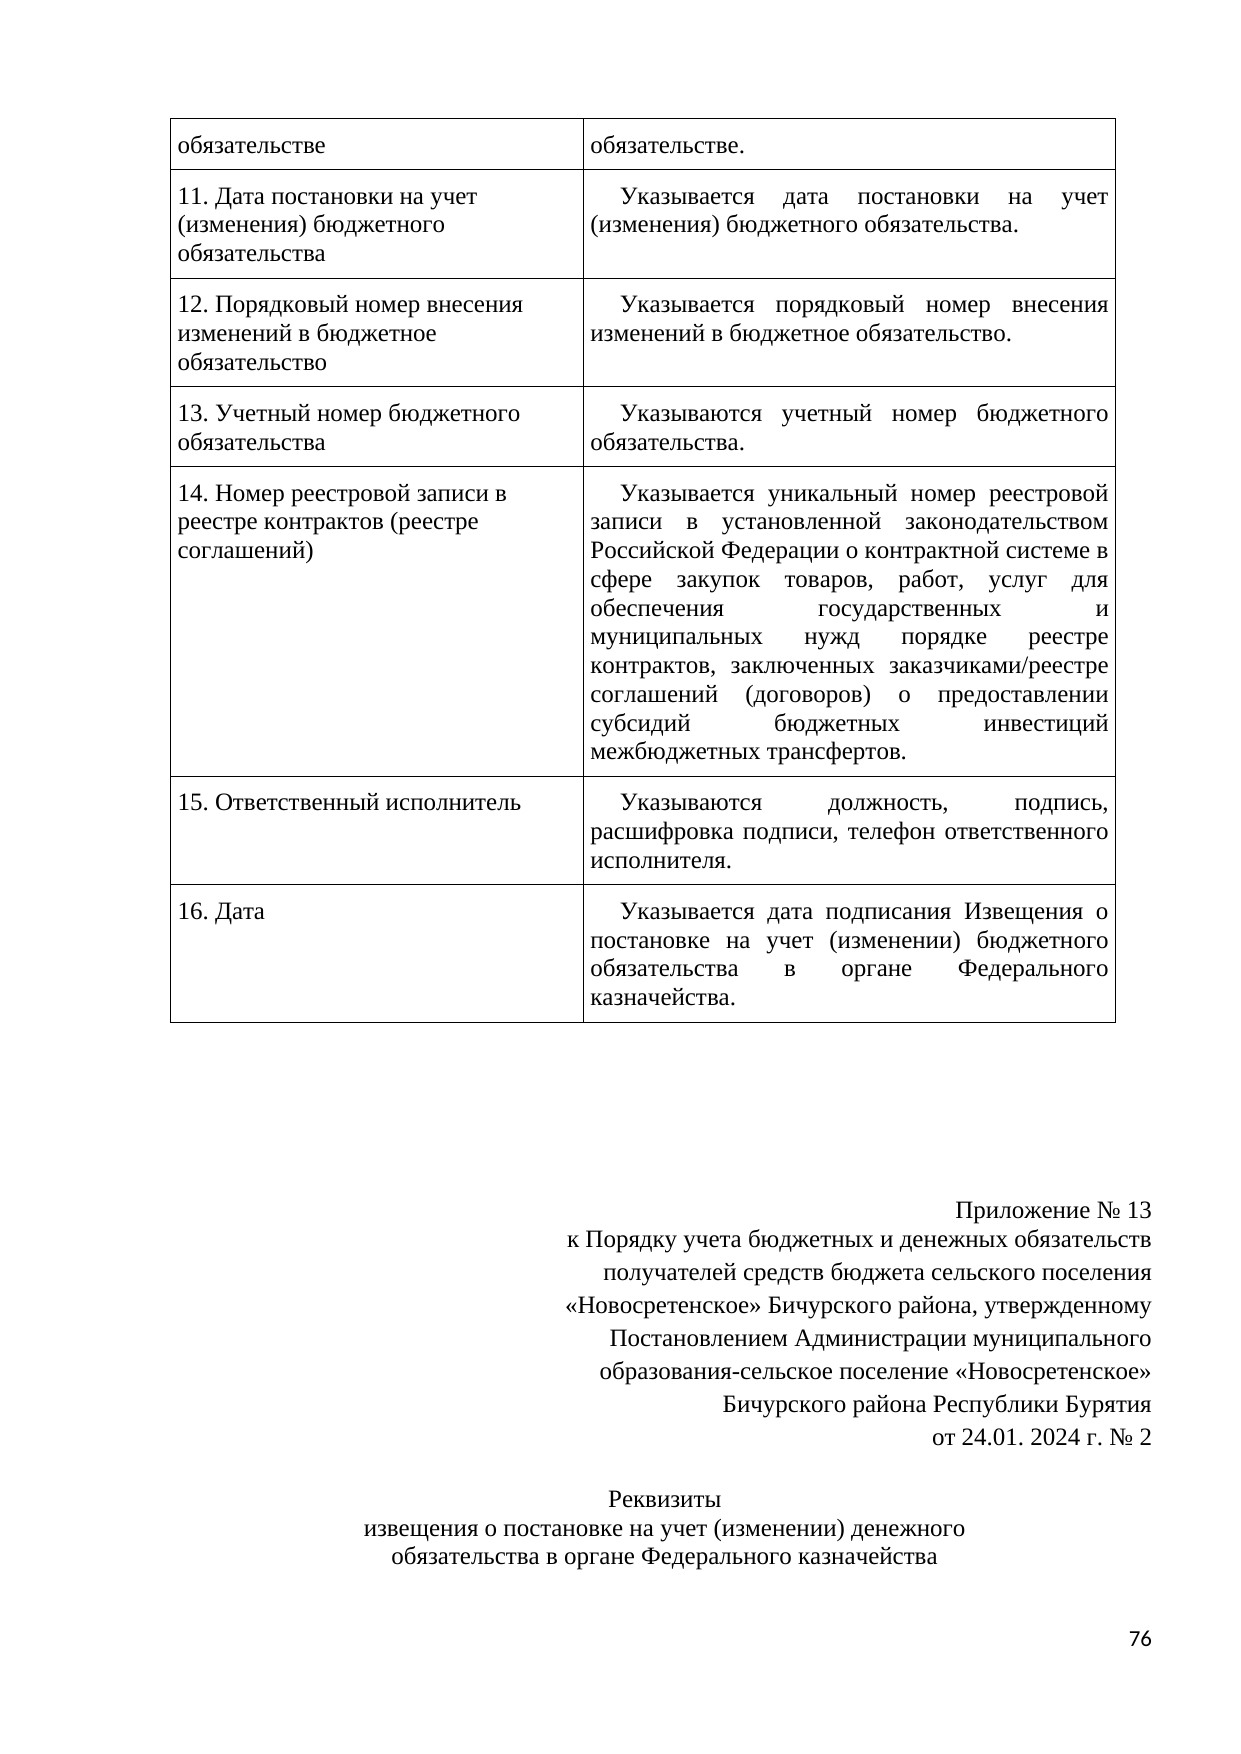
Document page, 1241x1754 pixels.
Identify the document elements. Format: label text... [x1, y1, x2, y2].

table_cell 11. Дата постановки на учет (изменения) бюджетного обязательства [171, 170, 583, 278]
table_cell Указывается уникальный номер реестровой записи в установленной законодательством Российской Федерации о контрактной системе в сфере закупок товаров, работ, услуг для обеспечения государственных и муниципальных нужд порядке реестре контрактов, заключенных заказчиками/реестре соглашений (договоров) о предоставлении субсидий бюджетных инвестиций межбюджетных трансфертов. [584, 467, 1115, 776]
table_cell Указываются учетный номер бюджетного обязательства. [584, 387, 1115, 466]
text Бичурского района Республики Бурятия [177, 1389, 1152, 1418]
text к Порядку учета бюджетных и денежных обязательств [177, 1224, 1152, 1253]
table_cell 15. Ответственный исполнитель [171, 777, 583, 884]
text обязательства в органе Федерального казначейства [177, 1541, 1152, 1570]
table_cell 14. Номер реестровой записи в реестре контрактов (реестре соглашений) [171, 467, 583, 776]
text «Новосретенское» Бичурского района, утвержденному [177, 1290, 1152, 1319]
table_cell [171, 119, 583, 169]
table_cell 12. Порядковый номер внесения изменений в бюджетное обязательство [171, 279, 583, 386]
table_cell Указывается дата постановки на учет (изменения) бюджетного обязательства. [584, 170, 1115, 278]
text Реквизиты [177, 1484, 1152, 1513]
table_cell Указывается порядковый номер внесения изменений в бюджетное обязательство. [584, 279, 1115, 386]
table_cell 16. Дата [171, 885, 583, 1022]
table_cell Указываются должность, подпись, расшифровка подписи, телефон ответственного исполнителя. [584, 777, 1115, 884]
table_cell Указывается дата подписания Извещения о постановке на учет (изменении) бюджетного обязательства в органе Федерального казначейства. [584, 885, 1115, 1022]
text Постановлением Администрации муниципального [177, 1323, 1152, 1352]
text извещения о постановке на учет (изменении) денежного [177, 1513, 1152, 1541]
text образования-сельское поселение «Новосретенское» [177, 1356, 1152, 1385]
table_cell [584, 119, 1115, 169]
text получателей средств бюджета сельского поселения [177, 1257, 1152, 1286]
text от 24.01. 2024 г. № 2 [177, 1422, 1152, 1451]
table_cell 13. Учетный номер бюджетного обязательства [171, 387, 583, 466]
text Приложение № 13 [177, 1195, 1152, 1224]
